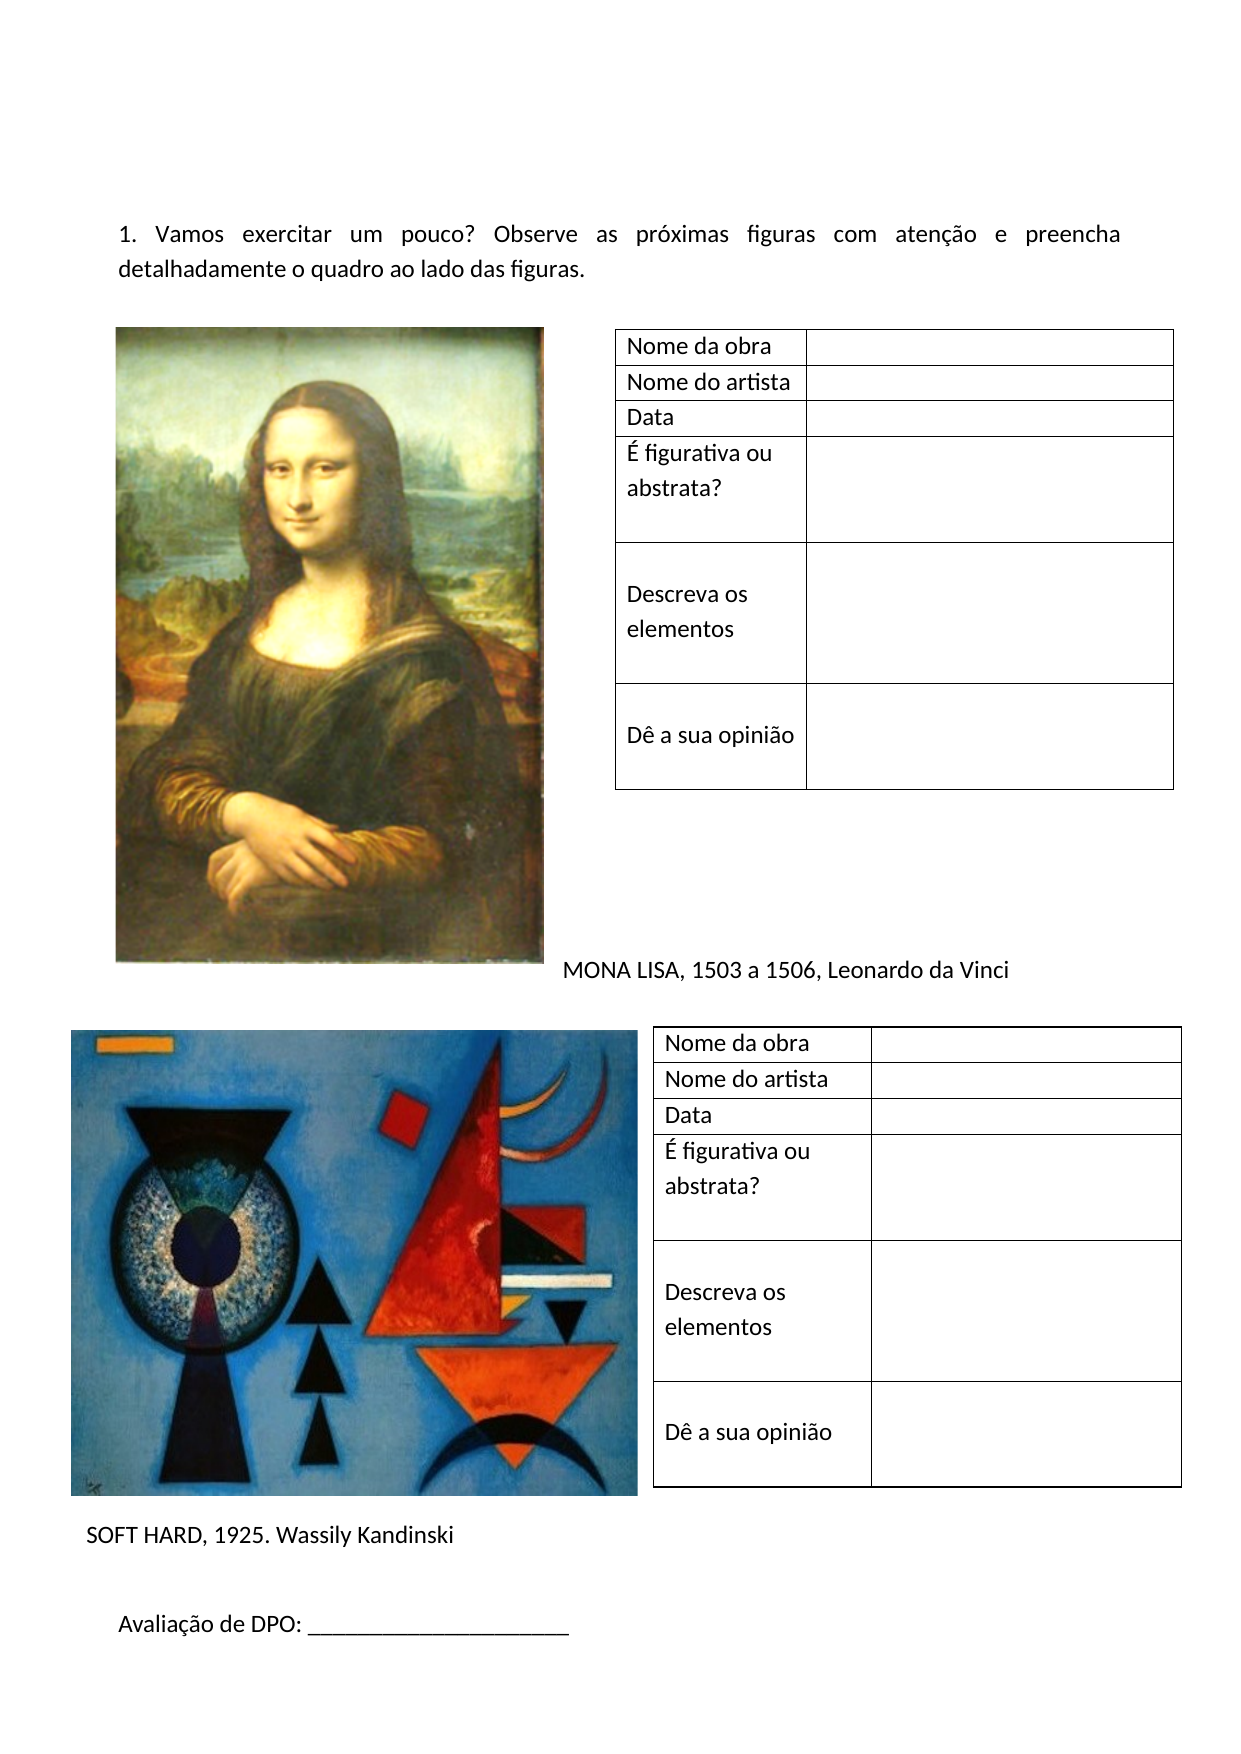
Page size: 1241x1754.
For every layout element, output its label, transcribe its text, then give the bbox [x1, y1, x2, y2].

table_cell Dê a sua opinião [616, 684, 806, 789]
table_cell [807, 401, 1173, 436]
picture [71, 1030, 638, 1496]
table_cell É figurativa ou abstrata? [616, 437, 806, 542]
table_cell Dê a sua opinião [654, 1382, 871, 1486]
table_header [872, 1028, 1181, 1062]
text MONA LISA, 1503 a 1506, Leonardo da Vinci [118, 955, 1122, 985]
table_header [807, 330, 1173, 364]
table_cell [872, 1063, 1181, 1098]
table_cell [807, 543, 1173, 683]
table_header Nome da obra [654, 1028, 871, 1062]
table_cell Nome do artista [654, 1063, 871, 1098]
table_cell Descreva os elementos [616, 543, 806, 683]
table_cell Data [654, 1099, 871, 1134]
table_cell Data [616, 401, 806, 436]
table_cell Descreva os elementos [654, 1241, 871, 1381]
text 1. Vamos exercitar um pouco? Observe as próximas figuras com atenção e preencha detalhadamente o quadro ao lado das figuras. [118, 218, 1122, 284]
table_cell [872, 1241, 1181, 1381]
text Avaliação de DPO: _____________________ [118, 1608, 1122, 1639]
table_cell [872, 1099, 1181, 1134]
table_cell [872, 1135, 1181, 1240]
table_cell [807, 437, 1173, 542]
picture [115, 327, 544, 964]
table_cell [807, 684, 1173, 789]
table_cell [872, 1382, 1181, 1486]
table_cell Nome do artista [616, 366, 806, 400]
table_cell É figurativa ou abstrata? [654, 1135, 871, 1240]
table_cell [807, 366, 1173, 400]
table_header Nome da obra [616, 330, 806, 364]
